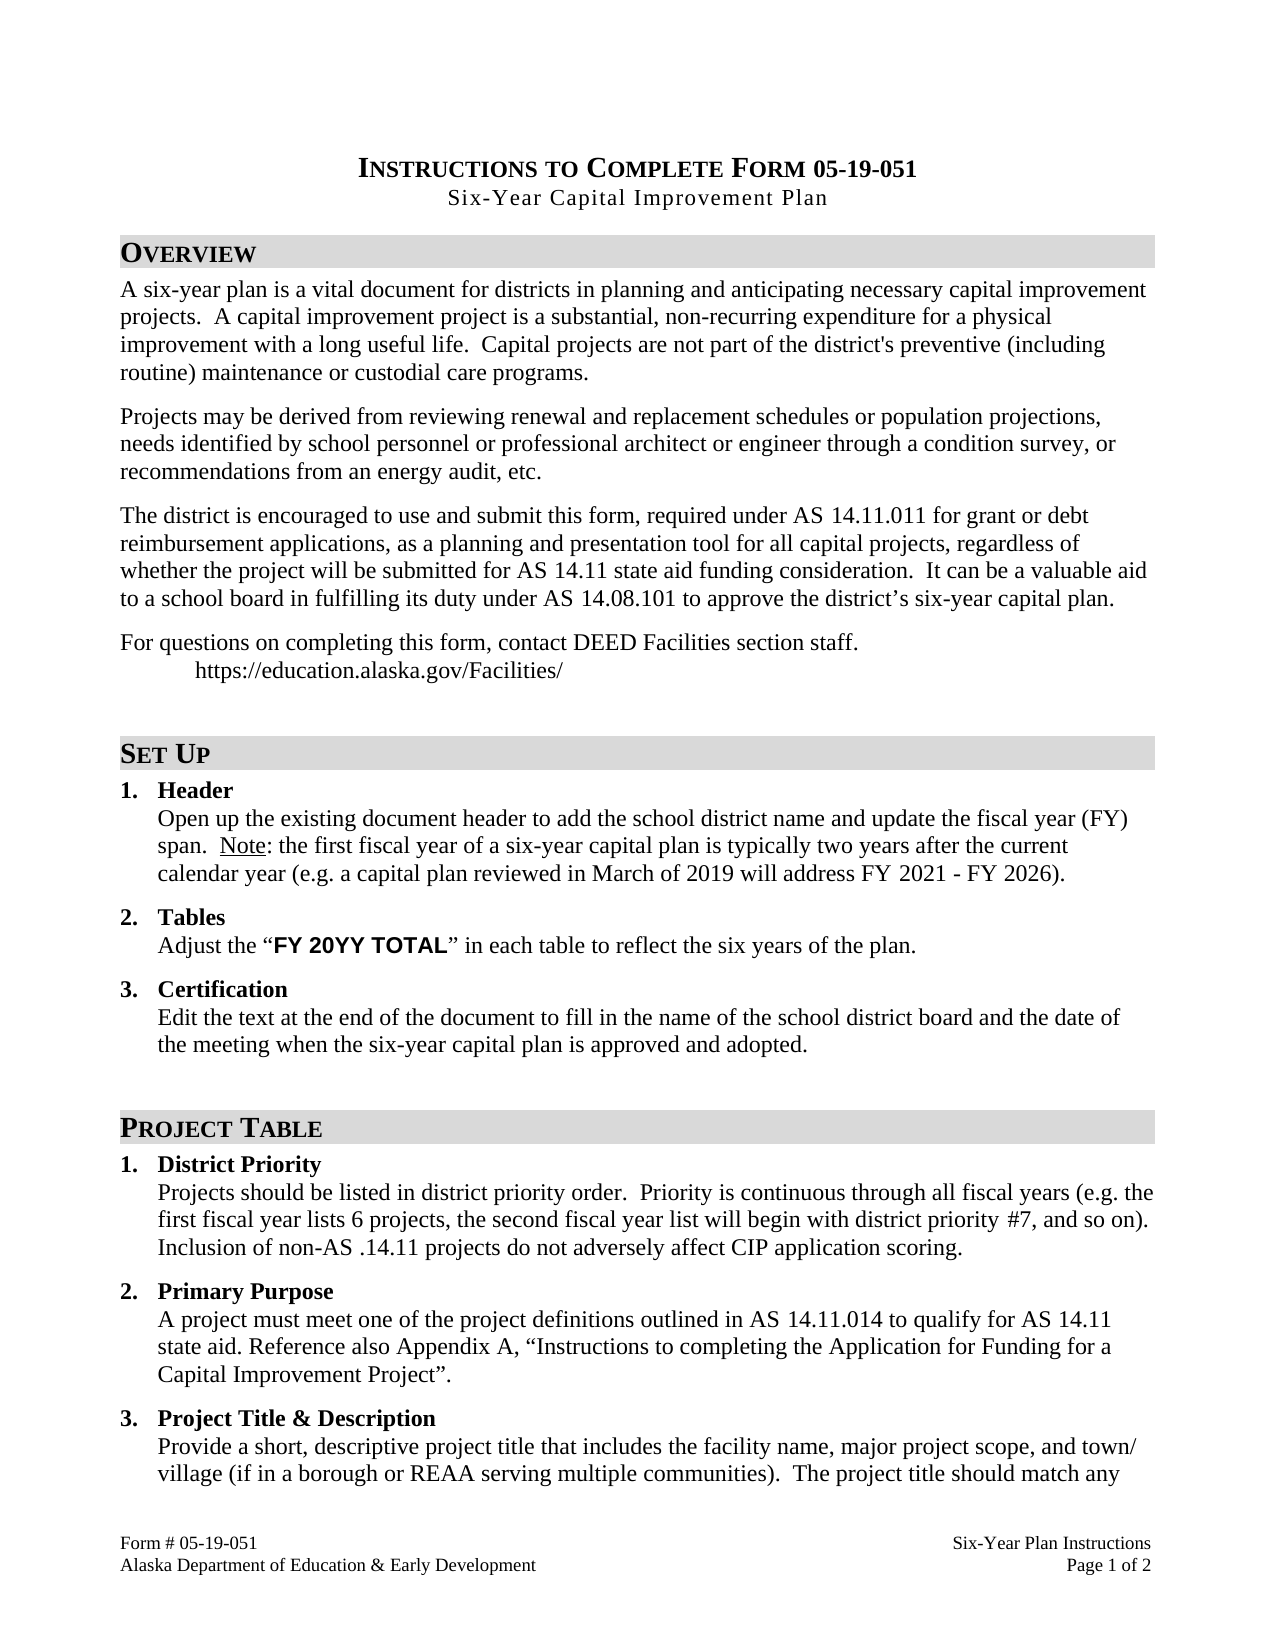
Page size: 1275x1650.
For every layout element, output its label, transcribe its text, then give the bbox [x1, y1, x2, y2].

list A project must meet one of the project definitions outlined in AS 14.11.014 to qualify for AS 14.11 state aid. Reference also Appendix A, “Instructions to completing the Application for Funding for a Capital Improvement Project”. [157, 1305, 1155, 1388]
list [157, 1432, 1155, 1487]
subtitle Project Table [120, 1110, 1155, 1144]
text For questions on completing this form, contact DEED Facilities section staff. https://education.alaska.gov/Facilities/ [120, 628, 1155, 711]
list District Priority [120, 1150, 1155, 1178]
list Header [120, 776, 1155, 803]
list Project Title & Description [120, 1404, 1155, 1432]
list Certification [120, 975, 1155, 1002]
list Tables [120, 903, 1155, 931]
subtitle Instructions to Complete Form 05-19-051 [120, 150, 1155, 183]
text A six-year plan is a vital document for districts in planning and anticipating necessary capital improvement projects. A capital improvement project is a substantial, non-recurring expenditure for a physical improvement with a long useful life. Capital projects are not part of the district's preventive (including routine) maintenance or custodial care programs. [120, 275, 1155, 385]
text Open up the existing document header to add the school district name and update the fiscal year (FY) span. Note: the first fiscal year of a six-year capital plan is typically two years after the current calendar year (e.g. a capital plan reviewed in March of 2019 will address FY 2021 - FY 2026). [157, 803, 1155, 886]
subtitle Set Up [120, 736, 1155, 770]
list Primary Purpose [120, 1277, 1155, 1305]
list Edit the text at the end of the document to fill in the name of the school district board and the date of the meeting when the six-year capital plan is approved and adopted. [157, 1002, 1155, 1085]
subtitle Six-Year Capital Improvement Plan [120, 183, 1155, 210]
subtitle Overview [120, 235, 1155, 268]
list Adjust the “FY 20YY TOTAL” in each table to reflect the six years of the plan. [157, 931, 1155, 958]
text Projects may be derived from reviewing renewal and replacement schedules or population projections, needs identified by school personnel or professional architect or engineer through a condition survey, or recommendations from an energy audit, etc. [120, 402, 1155, 484]
text The district is encouraged to use and submit this form, required under AS 14.11.011 for grant or debt reimbursement applications, as a planning and presentation tool for all capital projects, regardless of whether the project will be submitted for AS 14.11 state aid funding consideration. It can be a valuable aid to a school board in fulfilling its duty under AS 14.08.101 to approve the district’s six-year capital plan. [120, 501, 1155, 612]
list Projects should be listed in district priority order. Priority is continuous through all fiscal years (e.g. the first fiscal year lists 6 projects, the second fiscal year list will begin with district priority #7, and so on). Inclusion of non-AS .14.11 projects do not adversely affect CIP application scoring. [157, 1178, 1161, 1261]
